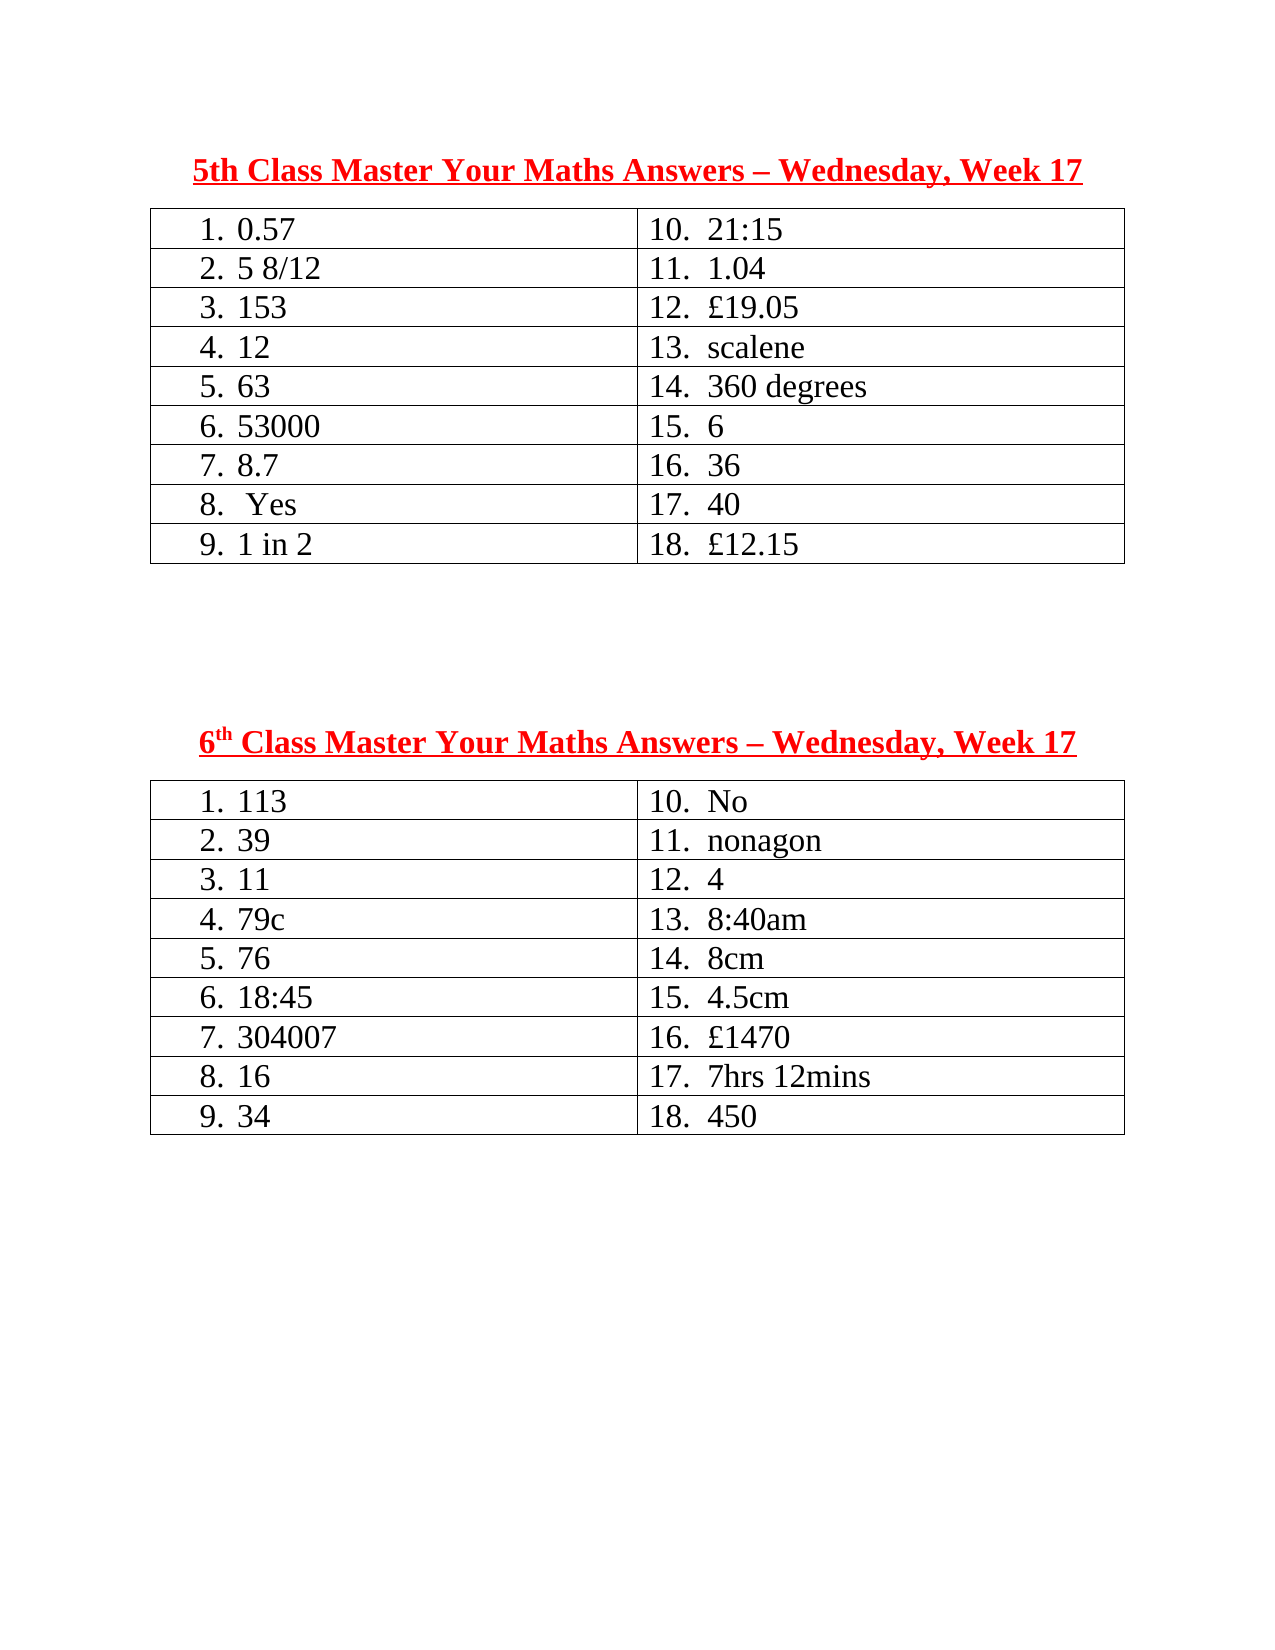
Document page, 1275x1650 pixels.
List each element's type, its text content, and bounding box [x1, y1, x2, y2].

table_cell 13. scalene [638, 327, 1124, 366]
table_header 10. No [638, 781, 1124, 819]
table_cell 18. 450 [638, 1096, 1124, 1134]
table_header 10. 21:15 [638, 209, 1124, 247]
table_cell 15. 6 [638, 406, 1124, 444]
table_cell 12. 4 [638, 860, 1124, 898]
table_cell 16. 36 [638, 445, 1124, 484]
table_header 0.57 [151, 209, 637, 247]
table_cell 34 [151, 1096, 637, 1134]
table_cell 16. £1470 [638, 1017, 1124, 1056]
table_cell 5 8/12 [151, 249, 637, 287]
table_cell 63 [151, 367, 637, 405]
table_cell 17. 7hrs 12mins [638, 1057, 1124, 1095]
table_cell 14. 360 degrees [638, 367, 1124, 405]
table_cell 18:45 [151, 978, 637, 1016]
table_cell 11. 1.04 [638, 249, 1124, 287]
table_cell Yes [151, 485, 637, 523]
table_cell 11 [151, 860, 637, 898]
table_cell 18. £12.15 [638, 524, 1124, 562]
table_cell 8.7 [151, 445, 637, 484]
text 5th Class Master Your Maths Answers – Wednesday, Week 17 [150, 150, 1125, 188]
table_cell 76 [151, 939, 637, 977]
table_cell 16 [151, 1057, 637, 1095]
table_cell 17. 40 [638, 485, 1124, 523]
table_header 113 [151, 781, 637, 819]
table_cell 15. 4.5cm [638, 978, 1124, 1016]
table_cell 11. nonagon [638, 820, 1124, 859]
table_cell 53000 [151, 406, 637, 444]
table_cell 13. 8:40am [638, 899, 1124, 937]
table_cell 79c [151, 899, 637, 937]
table_cell 12. £19.05 [638, 288, 1124, 326]
table_cell 14. 8cm [638, 939, 1124, 977]
text 6th Class Master Your Maths Answers – Wednesday, Week 17 [150, 722, 1125, 760]
table_cell 1 in 2 [151, 524, 637, 562]
table_cell 153 [151, 288, 637, 326]
table_cell 39 [151, 820, 637, 859]
table_cell 12 [151, 327, 637, 366]
table_cell 304007 [151, 1017, 637, 1056]
